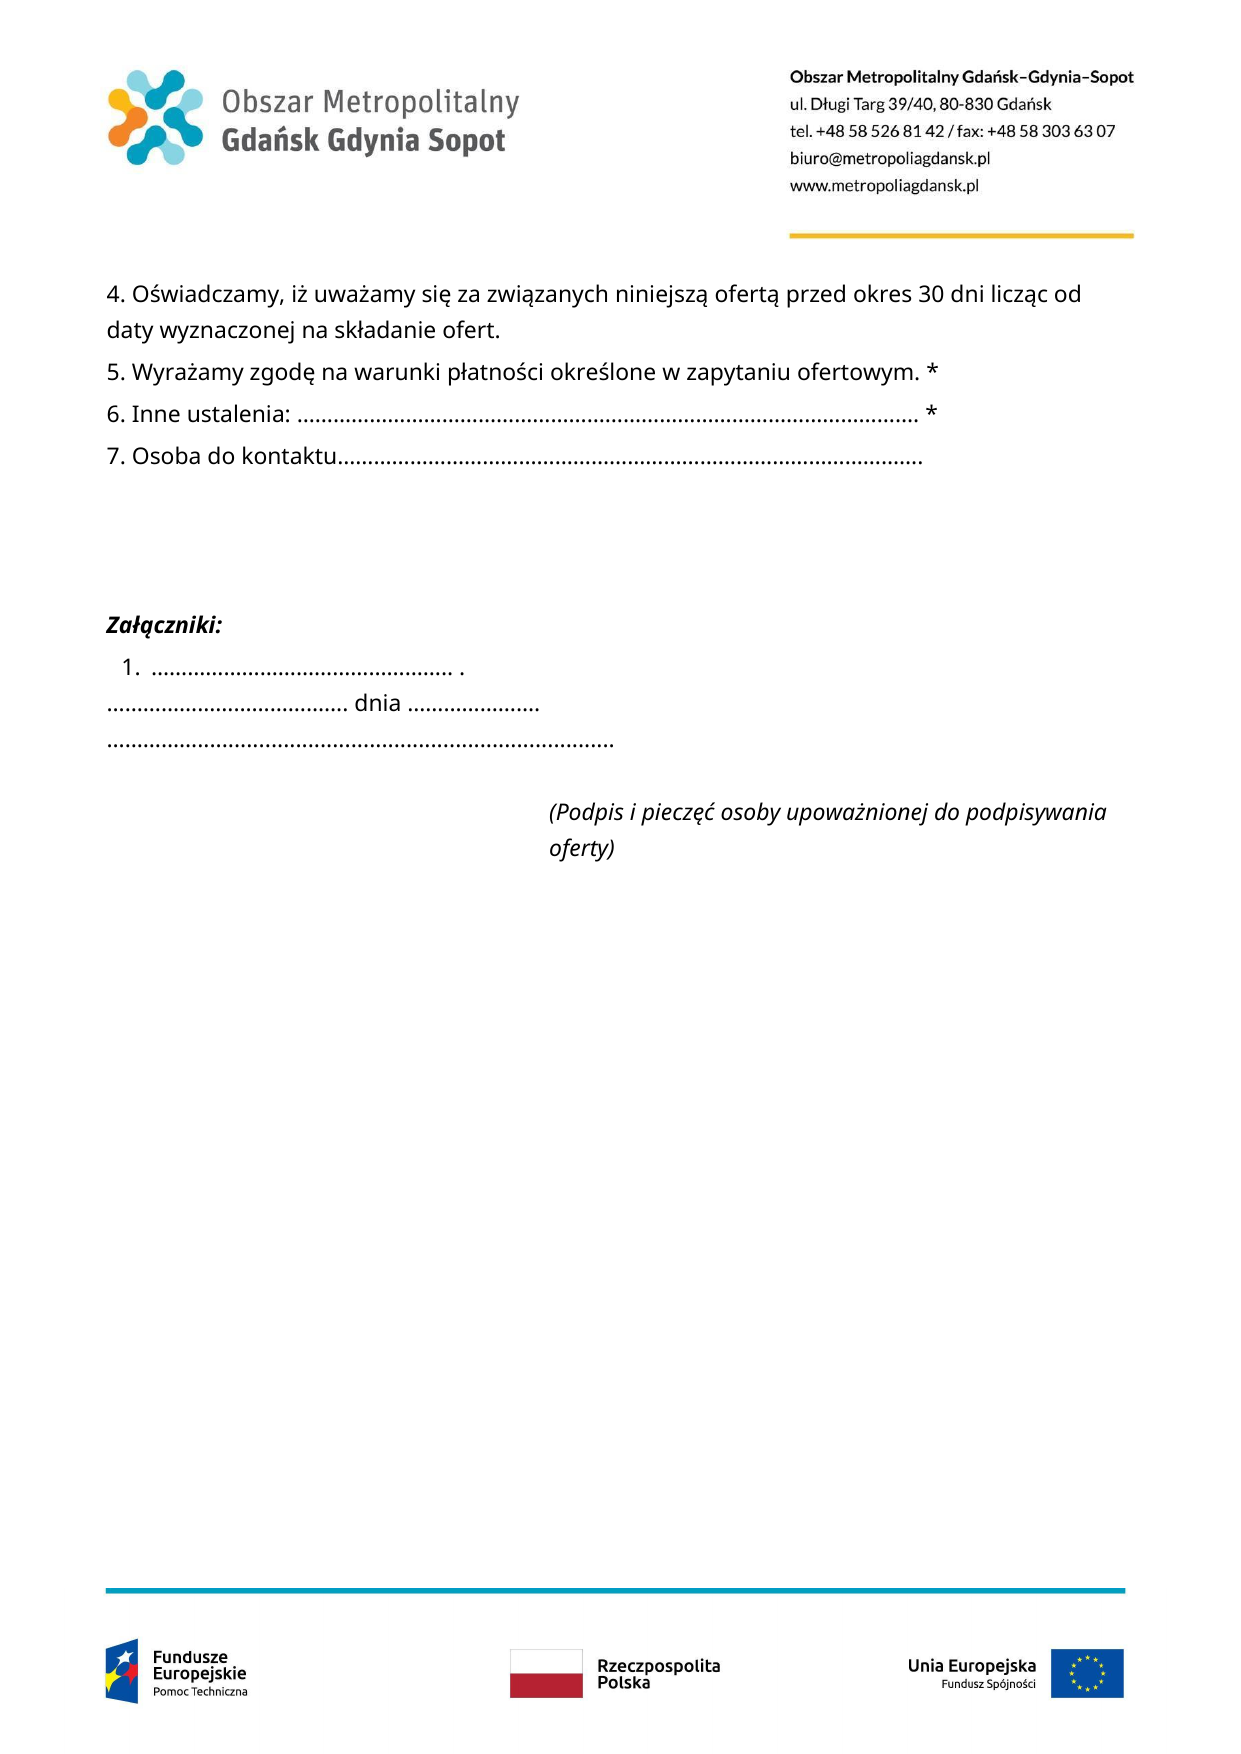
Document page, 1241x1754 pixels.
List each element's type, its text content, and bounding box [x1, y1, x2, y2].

text 6. Inne ustalenia: …………………………………………………………………………………………. * [106, 398, 1134, 429]
picture [2, 0, 1240, 242]
text 4. Oświadczamy, iż uważamy się za związanych niniejszą ofertą przed okres 30 dni licząc od daty wyznaczonej na składanie ofert. [106, 278, 1134, 345]
list ………………………………………….. . [121, 651, 1134, 682]
text …………………………………. dnia …………………. …………….................................................................... [106, 687, 1134, 754]
text 7. Osoba do kontaktu……………………………………………………………………………………. [106, 440, 1134, 471]
picture [0, 1588, 1231, 1754]
text (Podpis i pieczęć osoby upoważnionej do podpisywania oferty) [549, 796, 1134, 863]
text 5. Wyrażamy zgodę na warunki płatności określone w zapytaniu ofertowym. * [106, 356, 1134, 387]
text Załączniki: [106, 609, 1134, 640]
